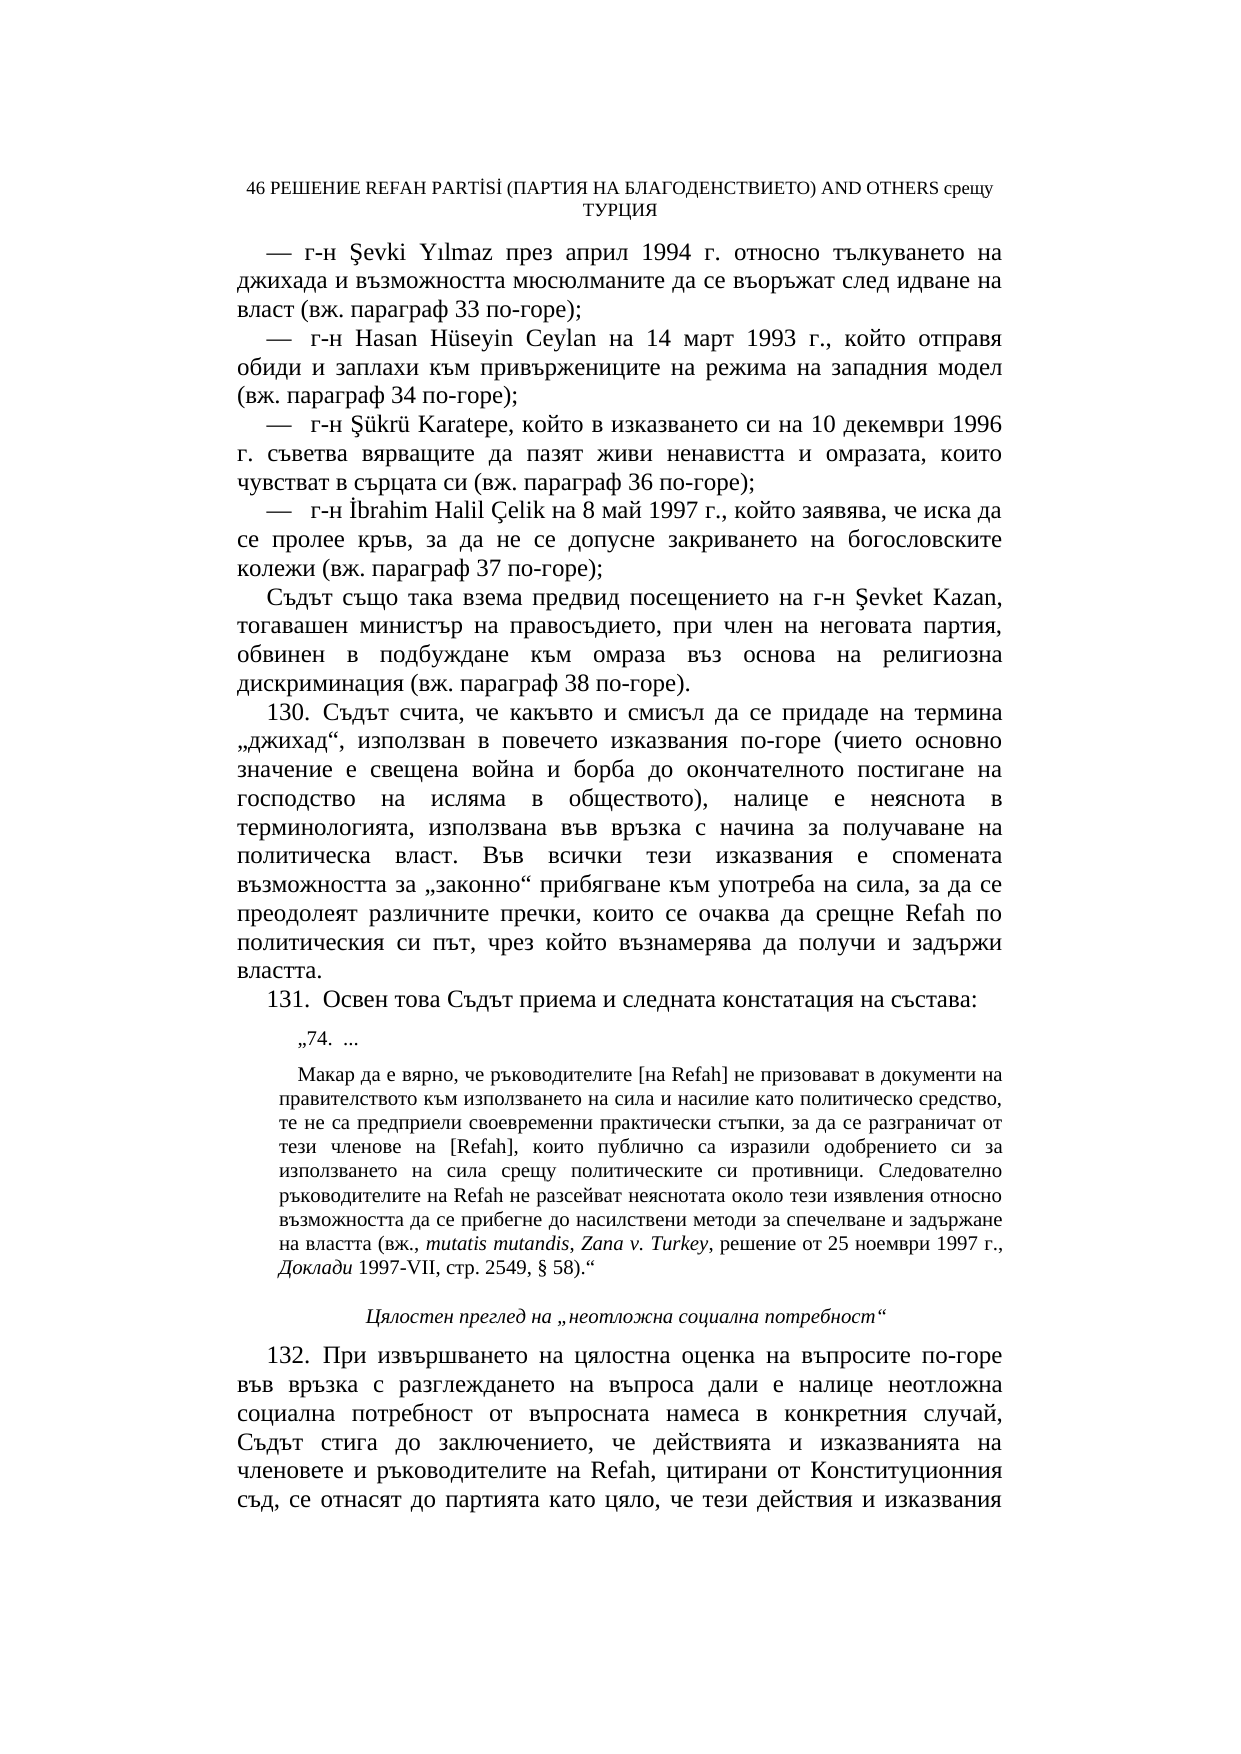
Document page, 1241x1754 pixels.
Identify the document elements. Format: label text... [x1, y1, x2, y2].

text Съдът също така взема предвид посещението на г-н Şevket Kazan, тогавашен министър на правосъдието, при член на неговата партия, обвинен в подбуждане към омраза въз основа на религиозна дискриминация (вж. параграф 38 по-горе). [237, 582, 1003, 697]
text Макар да е вярно, че ръководителите [на Refah] не призовават в документи на правителството към използването на сила и насилие като политическо средство, те не са предприели своевременни практически стъпки, за да се разграничат от тези членове на [Refah], които публично са изразили одобрението си за използването на сила срещу политическите си противници. Следователно ръководителите на Refah не разсейват неяснотата около тези изявления относно възможността да се прибегне до насилствени методи за спечелване и задържане на властта (вж., mutatis mutandis, Zana v. Turkey, решение от 25 ноември 1997 г., Доклади 1997-VII, стр. 2549, § 58).“ [279, 1062, 1003, 1279]
text „74. ... [279, 1026, 1003, 1050]
text — г-н İbrahim Halil Çelik на 8 май 1997 г., който заявява, че иска да се пролее кръв, за да не се допусне закриването на богословските колежи (вж. параграф 37 по-горе); [237, 496, 1003, 582]
text — г-н Şevki Yılmaz през април 1994 г. относно тълкуването на джихада и възможността мюсюлманите да се въоръжат след идване на власт (вж. параграф 33 по-горе); [237, 237, 1003, 323]
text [237, 1340, 1003, 1513]
text Цялостен преглед на „неотложна социална потребност“ [366, 1304, 1003, 1328]
text — г-н Şükrü Karatepe, който в изказването си на 10 декември 1996 г. съветва вярващите да пазят живи ненавистта и омразата, които чувстват в сърцата си (вж. параграф 36 по-горе); [237, 409, 1003, 496]
text — г-н Hasan Hüseyin Ceylan на 14 март 1993 г., който отправя обиди и заплахи към привържениците на режима на западния модел (вж. параграф 34 по-горе); [237, 323, 1003, 409]
